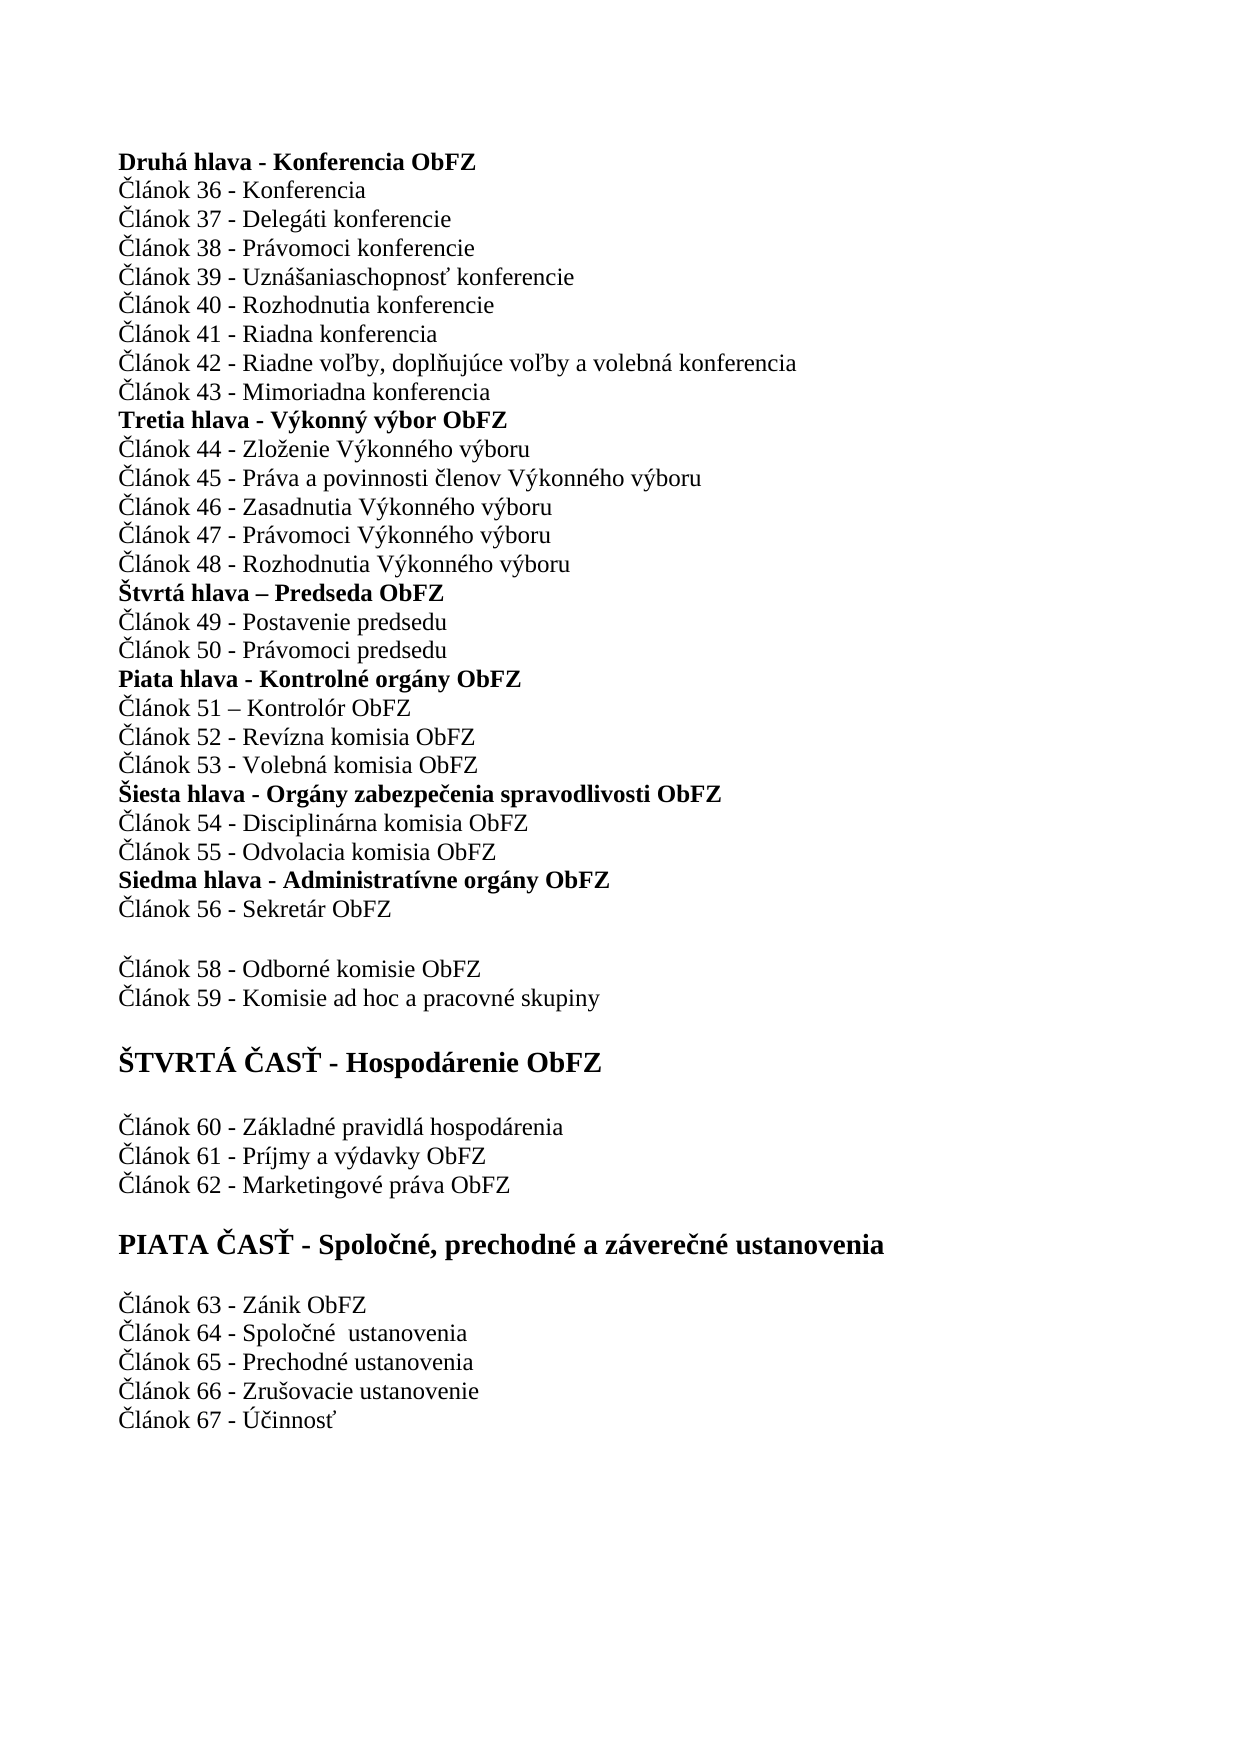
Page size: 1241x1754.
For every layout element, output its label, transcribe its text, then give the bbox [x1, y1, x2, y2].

text Článok 53 - Volebná komisia ObFZ [118, 751, 1122, 779]
text Článok 41 - Riadna konferencia [118, 319, 1122, 348]
text Článok 44 - Zloženie Výkonného výboru [118, 434, 1122, 463]
text Článok 62 - Marketingové práva ObFZ [118, 1170, 1122, 1199]
text Článok 47 - Právomoci Výkonného výboru [118, 521, 1122, 549]
text Článok 66 - Zrušovacie ustanovenie [118, 1376, 1122, 1405]
text PIATA ČASŤ - Spoločné, prechodné a záverečné ustanovenia [118, 1227, 1122, 1261]
text Článok 54 - Disciplinárna komisia ObFZ [118, 808, 1122, 837]
text Článok 46 - Zasadnutia Výkonného výboru [118, 492, 1122, 521]
text Článok 59 - Komisie ad hoc a pracovné skupiny [118, 983, 1122, 1012]
text Článok 36 - Konferencia [118, 176, 1122, 204]
text Článok 43 - Mimoriadna konferencia [118, 377, 1122, 406]
text Siedma hlava - Administratívne orgány ObFZ [118, 866, 1122, 894]
text Článok 63 - Zánik ObFZ [118, 1290, 1122, 1318]
text Článok 40 - Rozhodnutia konferencie [118, 291, 1122, 319]
text Článok 56 - Sekretár ObFZ [118, 894, 1122, 923]
text Článok 64 - Spoločné ustanovenia [118, 1318, 1122, 1347]
text Článok 52 - Revízna komisia ObFZ [118, 722, 1122, 751]
text Článok 51 – Kontrolór ObFZ [118, 693, 1122, 722]
text Článok 48 - Rozhodnutia Výkonného výboru [118, 549, 1122, 578]
text Článok 37 - Delegáti konferencie [118, 204, 1122, 233]
text Štvrtá hlava – Predseda ObFZ [118, 578, 1122, 607]
text Článok 58 - Odborné komisie ObFZ [118, 954, 1122, 983]
text Článok 67 - Účinnosť [118, 1405, 1122, 1433]
text Piata hlava - Kontrolné orgány ObFZ [118, 664, 1122, 693]
text Článok 50 - Právomoci predsedu [118, 636, 1122, 664]
text Článok 60 - Základné pravidlá hospodárenia [118, 1112, 1122, 1141]
text Článok 38 - Právomoci konferencie [118, 233, 1122, 262]
text Článok 45 - Práva a povinnosti členov Výkonného výboru [118, 463, 1122, 492]
text Článok 55 - Odvolacia komisia ObFZ [118, 837, 1122, 866]
text Článok 65 - Prechodné ustanovenia [118, 1347, 1122, 1376]
text Článok 39 - Uznášaniaschopnosť konferencie [118, 262, 1122, 291]
text Tretia hlava - Výkonný výbor ObFZ [118, 406, 1122, 434]
text Článok 49 - Postavenie predsedu [118, 607, 1122, 636]
text ŠTVRTÁ ČASŤ - Hospodárenie ObFZ [118, 1045, 1122, 1079]
text Článok 61 - Príjmy a výdavky ObFZ [118, 1141, 1122, 1170]
text Šiesta hlava - Orgány zabezpečenia spravodlivosti ObFZ [118, 779, 1122, 808]
text Druhá hlava - Konferencia ObFZ [118, 147, 1122, 176]
text Článok 42 - Riadne voľby, doplňujúce voľby a volebná konferencia [118, 348, 1122, 377]
